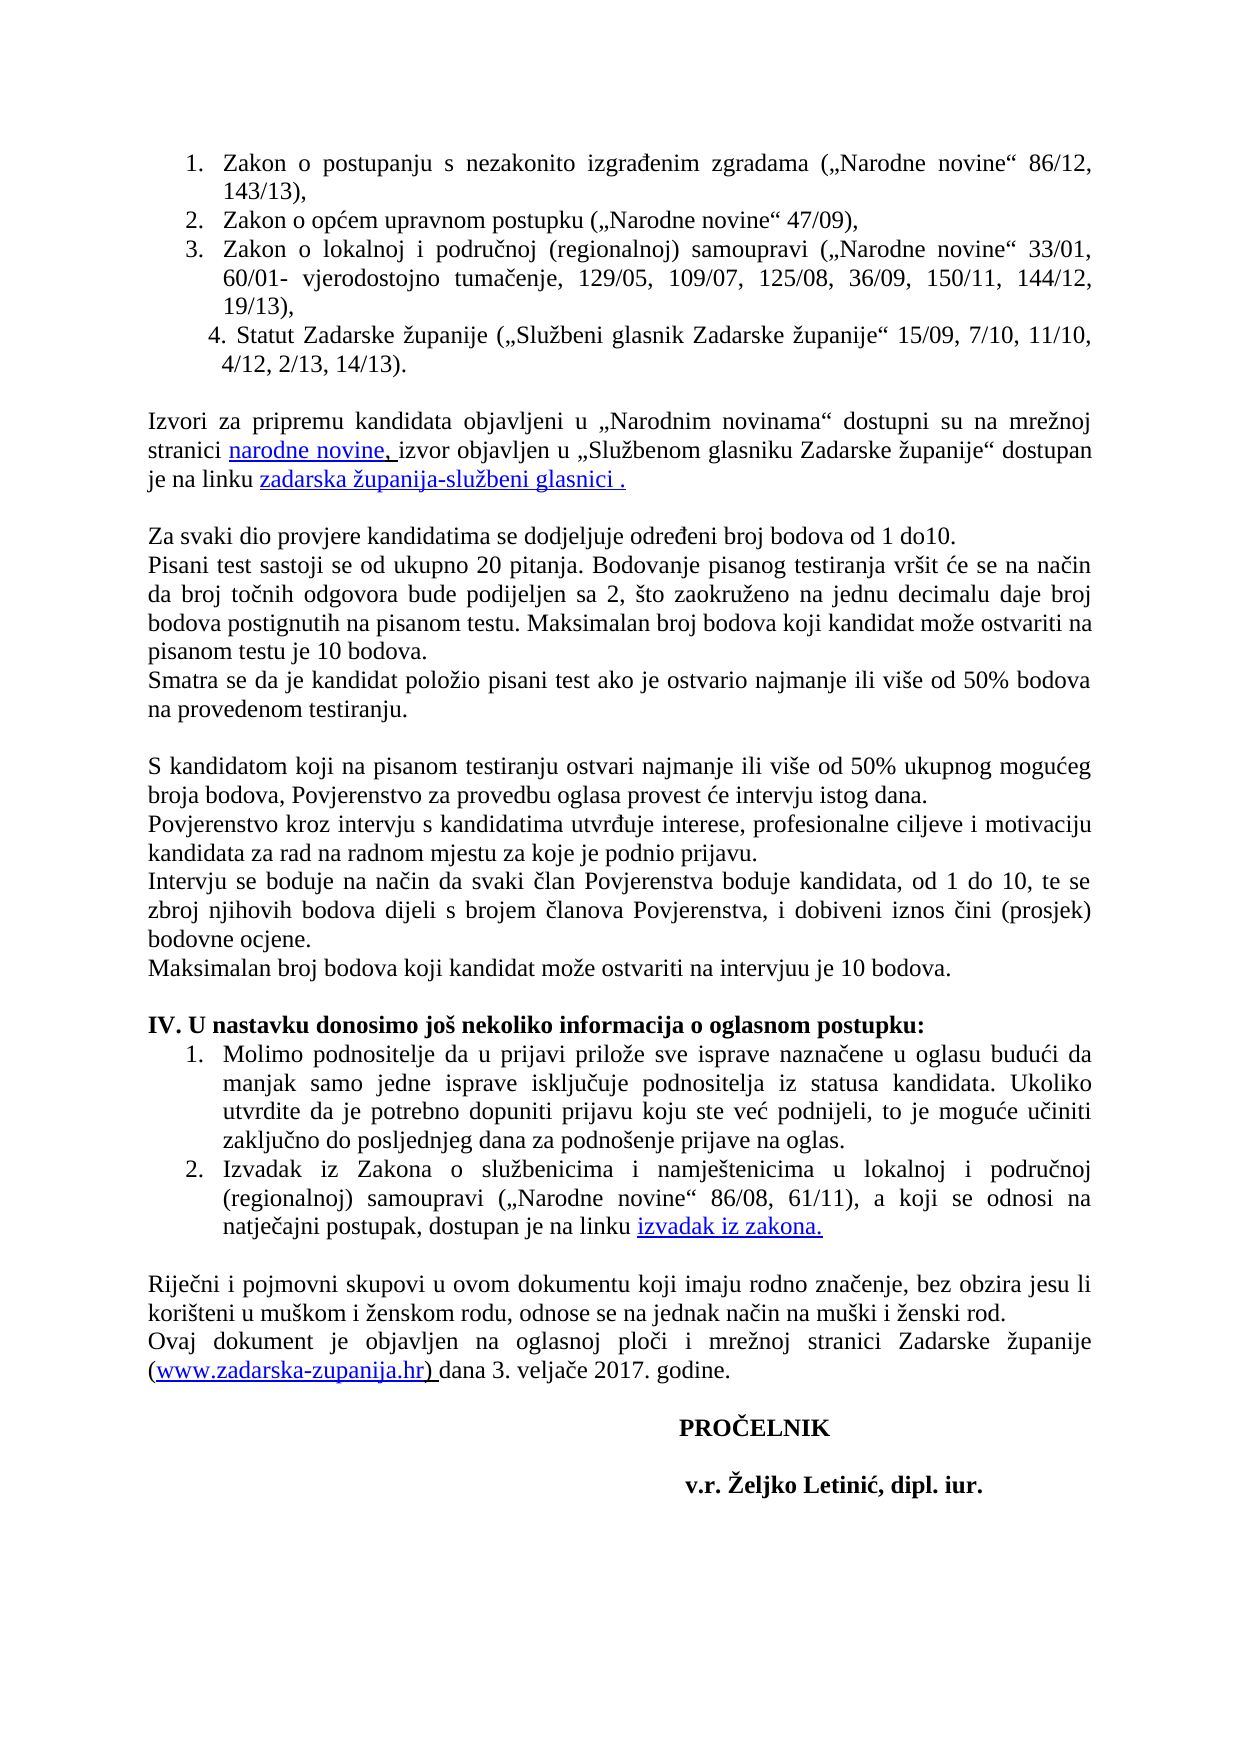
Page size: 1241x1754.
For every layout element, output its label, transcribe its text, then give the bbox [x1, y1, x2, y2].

text Izvori za pripremu kandidata objavljeni u „Narodnim novinama“ dostupni su na mrežnoj stranici narodne novine, izvor objavljen u „Službenom glasniku Zadarske županije“ dostupan je na linku zadarska županija-službeni glasnici . [148, 406, 1093, 493]
list Zakon o postupanju s nezakonito izgrađenim zgradama („Narodne novine“ 86/12, 143/13), [185, 148, 1093, 205]
text Maksimalan broj bodova koji kandidat može ostvariti na intervjuu je 10 bodova. [148, 953, 1093, 981]
text Intervju se boduje na način da svaki član Povjerenstva boduje kandidata, od 1 do 10, te se zbroj njihovih bodova dijeli s brojem članova Povjerenstva, i dobiveni iznos čini (prosjek) bodovne ocjene. [148, 866, 1093, 953]
text S kandidatom koji na pisanom testiranju ostvari najmanje ili više od 50% ukupnog mogućeg broja bodova, Povjerenstvo za provedbu oglasa provest će intervju istog dana. [148, 751, 1093, 809]
text Pisani test sastoji se od ukupno 20 pitanja. Bodovanje pisanog testiranja vršit će se na način da broj točnih odgovora bude podijeljen sa 2, što zaokruženo na jednu decimalu daje broj bodova postignutih na pisanom testu. Maksimalan broj bodova koji kandidat može ostvariti na pisanom testu je 10 bodova. [148, 550, 1093, 665]
list Izvadak iz Zakona o službenicima i namještenicima u lokalnoj i područnoj (regionalnoj) samoupravi („Narodne novine“ 86/08, 61/11), a koji se odnosi na natječajni postupak, dostupan je na linku izvadak iz zakona. [185, 1154, 1093, 1240]
text PROČELNIK [148, 1413, 1093, 1441]
text Povjerenstvo kroz intervju s kandidatima utvrđuje interese, profesionalne ciljeve i motivaciju kandidata za rad na radnom mjestu za koje je podnio prijavu. [148, 809, 1093, 866]
text v.r. Željko Letinić, dipl. iur. [148, 1470, 1093, 1499]
text Riječni i pojmovni skupovi u ovom dokumentu koji imaju rodno značenje, bez obzira jesu li korišteni u muškom i ženskom rodu, odnose se na jednak način na muški i ženski rod. [148, 1269, 1093, 1326]
text Ovaj dokument je objavljen na oglasnoj ploči i mrežnoj stranici Zadarske županije (www.zadarska-zupanija.hr) dana 3. veljače 2017. godine. [148, 1326, 1093, 1384]
list Zakon o lokalnoj i područnoj (regionalnoj) samoupravi („Narodne novine“ 33/01, 60/01- vjerodostojno tumačenje, 129/05, 109/07, 125/08, 36/09, 150/11, 144/12, 19/13), [185, 234, 1093, 320]
list Molimo podnositelje da u prijavi prilože sve isprave naznačene u oglasu budući da manjak samo jedne isprave isključuje podnositelja iz statusa kandidata. Ukoliko utvrdite da je potrebno dopuniti prijavu koju ste već podnijeli, to je moguće učiniti zaključno do posljednjeg dana za podnošenje prijave na oglas. [185, 1039, 1093, 1154]
text 4. Statut Zadarske županije („Službeni glasnik Zadarske županije“ 15/09, 7/10, 11/10, 4/12, 2/13, 14/13). [148, 320, 1093, 378]
text Za svaki dio provjere kandidatima se dodjeljuje određeni broj bodova od 1 do10. [148, 521, 1093, 550]
list Zakon o općem upravnom postupku („Narodne novine“ 47/09), [185, 205, 1093, 234]
text IV. U nastavku donosimo još nekoliko informacija o oglasnom postupku: [148, 1010, 1093, 1039]
text Smatra se da je kandidat položio pisani test ako je ostvario najmanje ili više od 50% bodova na provedenom testiranju. [148, 665, 1093, 723]
